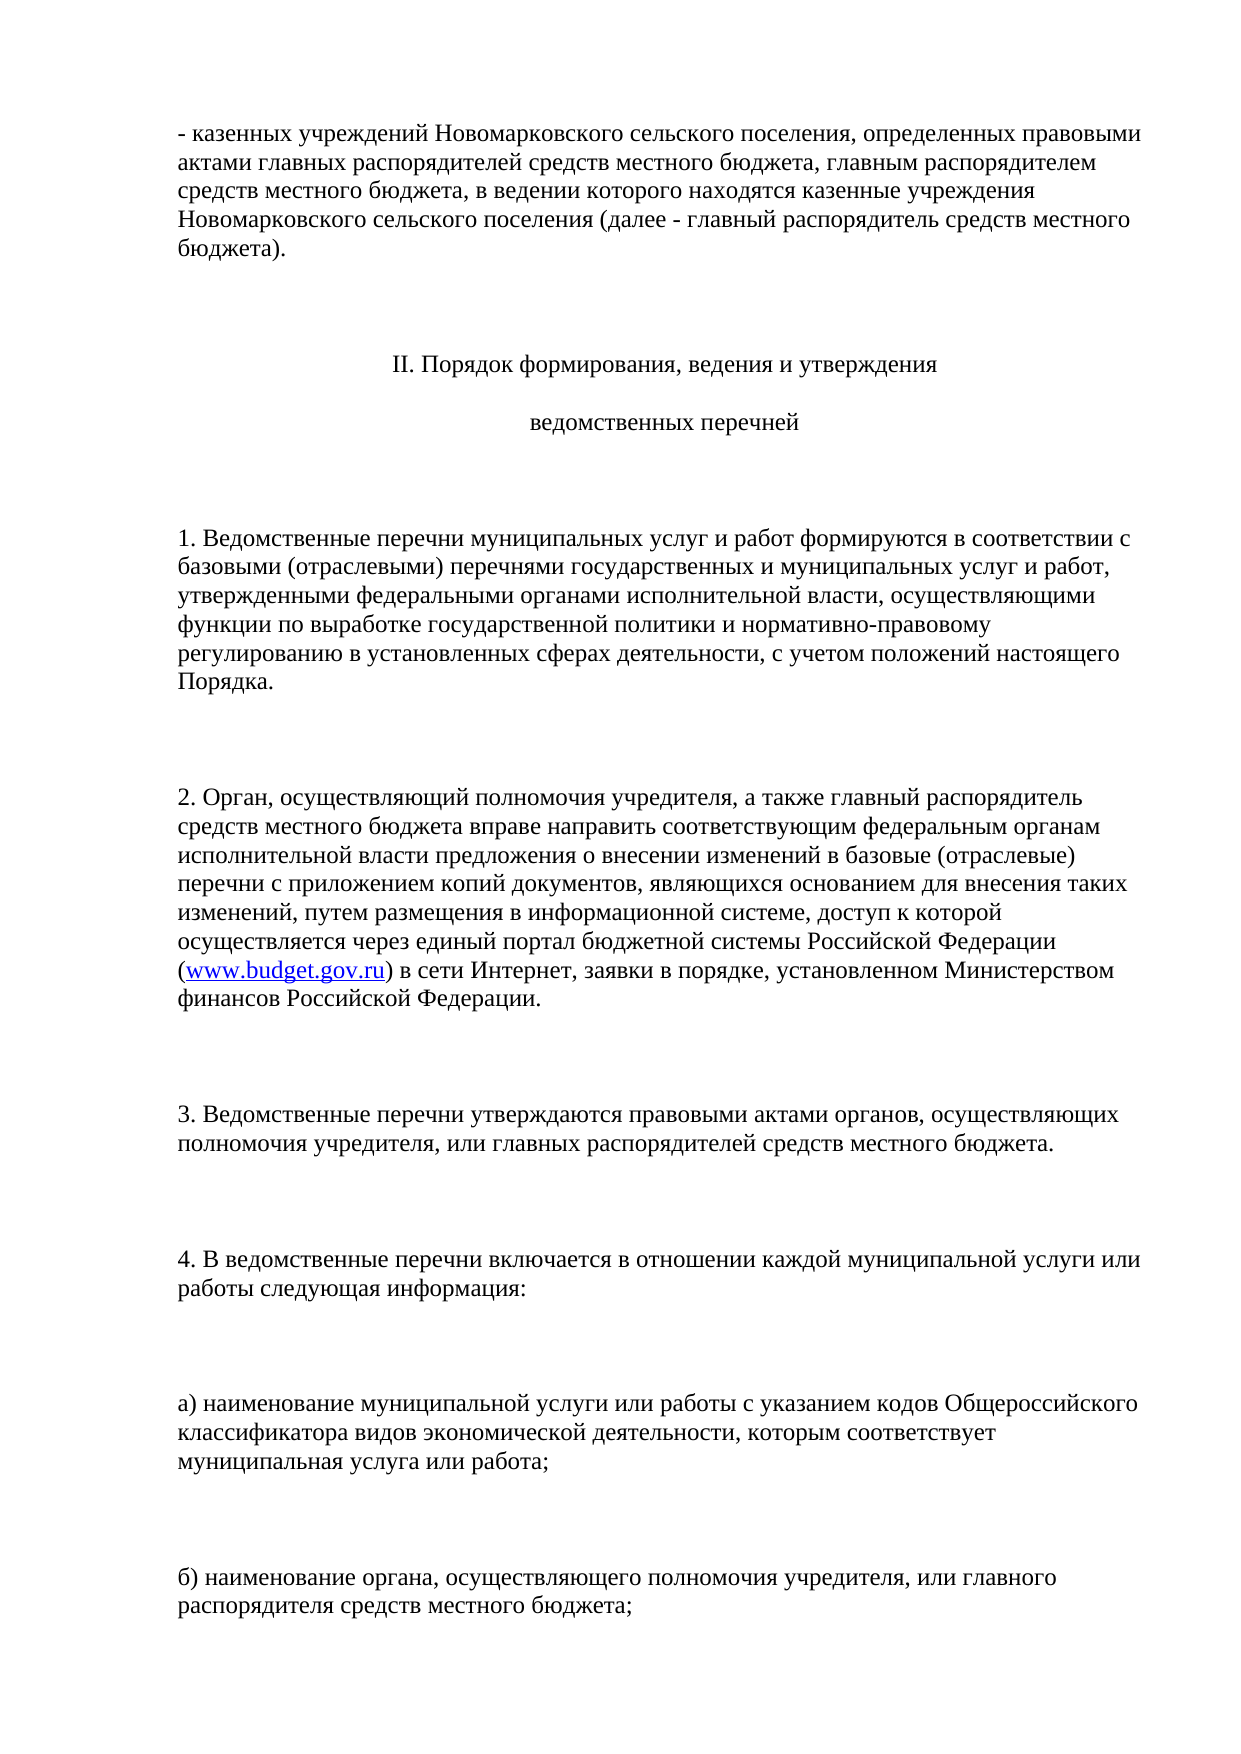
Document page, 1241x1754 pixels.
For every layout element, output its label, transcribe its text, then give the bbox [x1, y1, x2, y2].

text 1. Ведомственные перечни муниципальных услуг и работ формируются в соответствии с базовыми (отраслевыми) перечнями государственных и муниципальных услуг и работ, утвержденными федеральными органами исполнительной власти, осуществляющими функции по выработке государственной политики и нормативно-правовому регулированию в установленных сферах деятельности, с учетом положений настоящего Порядка. [177, 523, 1152, 695]
text - казенных учреждений Новомарковского сельского поселения, определенных правовыми актами главных распорядителей средств местного бюджета, главным распорядителем средств местного бюджета, в ведении которого находятся казенные учреждения Новомарковского сельского поселения (далее - главный распорядитель средств местного бюджета). [177, 118, 1152, 262]
text 3. Ведомственные перечни утверждаются правовыми актами органов, осуществляющих полномочия учредителя, или главных распорядителей средств местного бюджета. [177, 1099, 1152, 1157]
text б) наименование органа, осуществляющего полномочия учредителя, или главного распорядителя средств местного бюджета; [177, 1562, 1152, 1619]
text ведомственных перечней [177, 407, 1152, 436]
text 2. Орган, осуществляющий полномочия учредителя, а также главный распорядитель средств местного бюджета вправе направить соответствующим федеральным органам исполнительной власти предложения о внесении изменений в базовые (отраслевые) перечни с приложением копий документов, являющихся основанием для внесения таких изменений, путем размещения в информационной системе, доступ к которой осуществляется через единый портал бюджетной системы Российской Федерации (www.budget.gov.ru) в сети Интернет, заявки в порядке, установленном Министерством финансов Российской Федерации. [177, 782, 1152, 1012]
text 4. В ведомственные перечни включается в отношении каждой муниципальной услуги или работы следующая информация: [177, 1244, 1152, 1301]
text а) наименование муниципальной услуги или работы с указанием кодов Общероссийского классификатора видов экономической деятельности, которым соответствует муниципальная услуга или работа; [177, 1388, 1152, 1475]
text II. Порядок формирования, ведения и утверждения [177, 349, 1152, 378]
